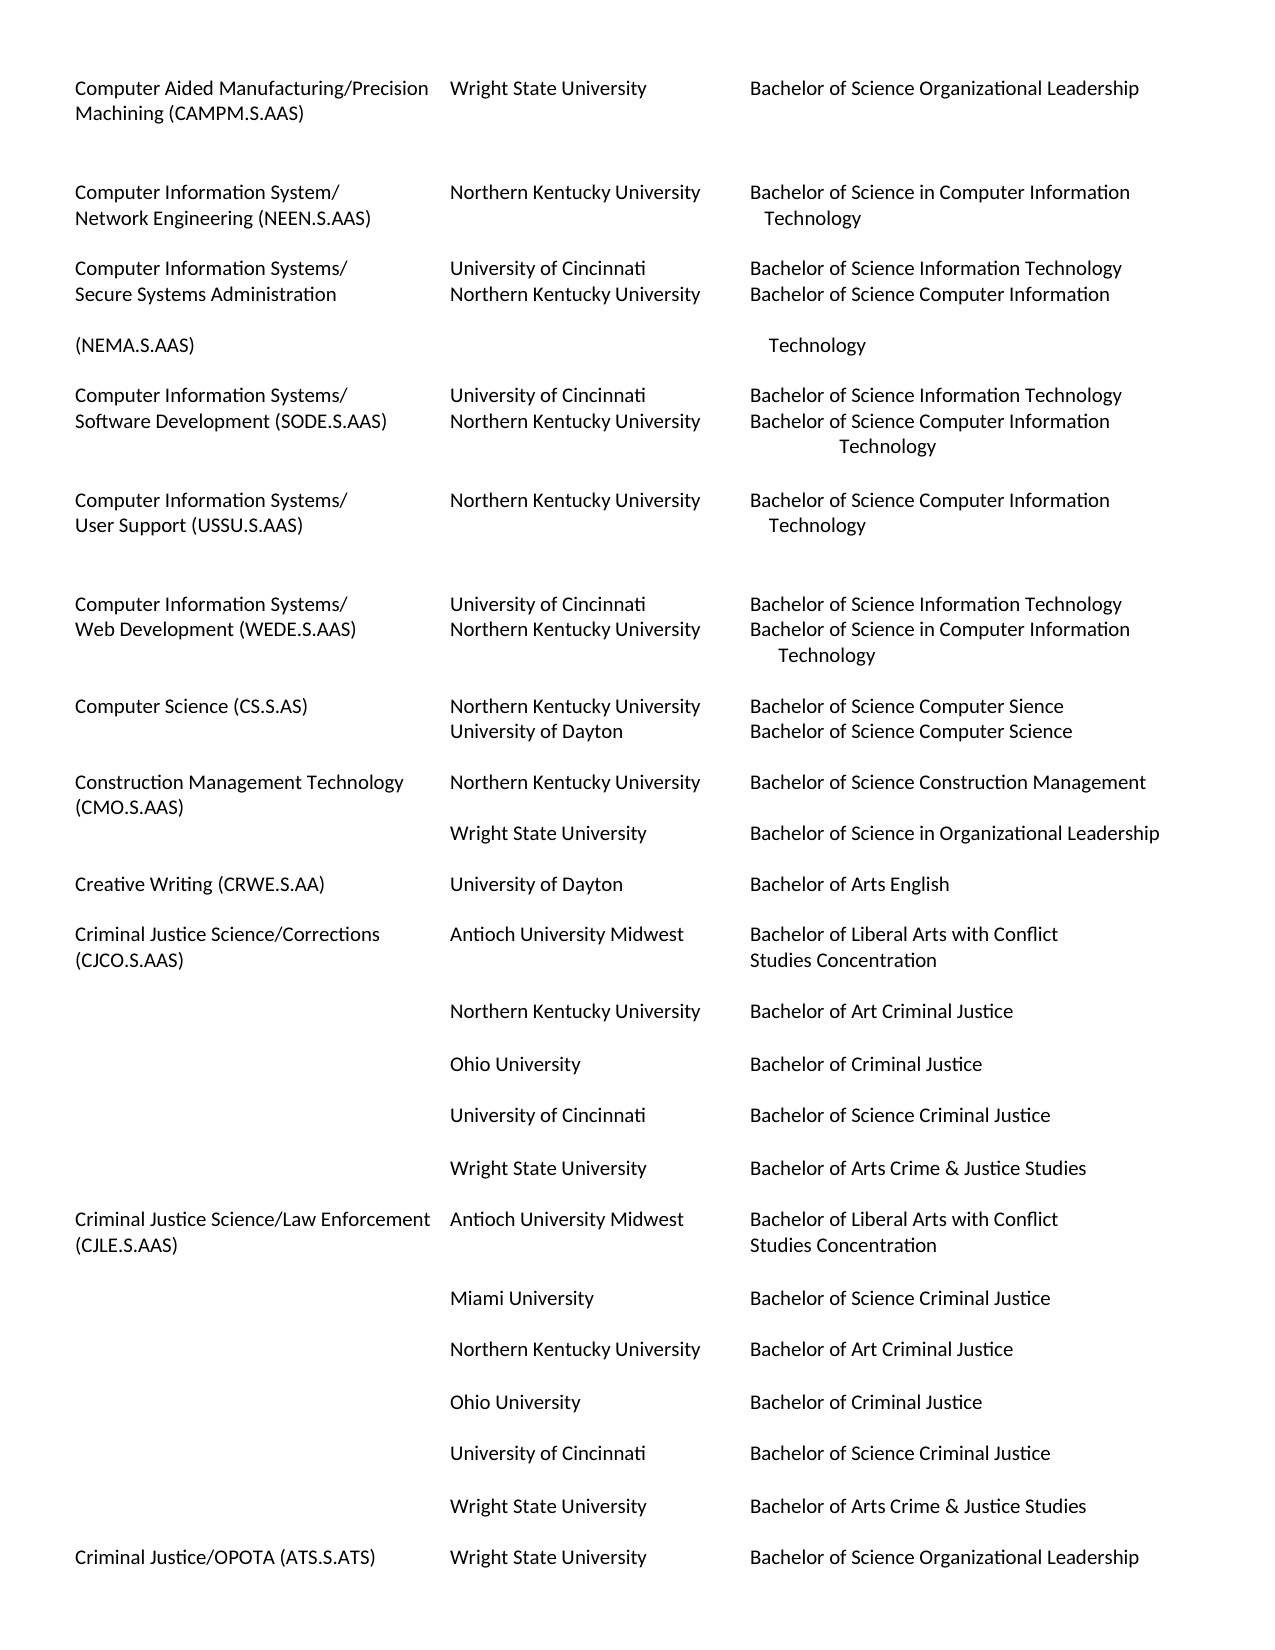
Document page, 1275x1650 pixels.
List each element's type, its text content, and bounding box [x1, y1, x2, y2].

text Technology [75, 642, 1200, 667]
text Computer Science (CS.S.AS) Northern Kentucky University Bachelor of Science Computer Sience [75, 693, 1200, 718]
text Construction Management Technology Northern Kentucky University Bachelor of Science Construction Management [75, 769, 1200, 794]
text Web Development (WEDE.S.AAS) Northern Kentucky University Bachelor of Science in Computer Information [75, 617, 1200, 642]
text Computer Information Systems/ Northern Kentucky University Bachelor of Science Computer Information [75, 487, 1200, 512]
text Computer Information System/ Northern Kentucky University Bachelor of Science in Computer Information [75, 179, 1200, 205]
text Computer Information Systems/ University of Cincinnati Bachelor of Science Information Technology [75, 591, 1200, 617]
text (CJLE.S.AAS) Studies Concentration [75, 1232, 1200, 1257]
text Northern Kentucky University Bachelor of Art Criminal Justice [375, 1336, 1200, 1361]
text Wright State University Bachelor of Arts Crime & Justice Studies [75, 1494, 1200, 1519]
text Northern Kentucky University Bachelor of Art Criminal Justice [75, 998, 1200, 1023]
text Network Engineering (NEEN.S.AAS) Technology [75, 205, 1200, 230]
text Computer Aided Manufacturing/Precision Wright State University Bachelor of Science Organizational Leadership [75, 75, 1200, 100]
text Creative Writing (CRWE.S.AA) University of Dayton Bachelor of Arts English [75, 871, 1200, 896]
text User Support (USSU.S.AAS) Technology [75, 512, 1200, 538]
text University of Dayton Bachelor of Science Computer Science [375, 718, 1200, 744]
text Wright State University Bachelor of Arts Crime & Justice Studies [375, 1156, 1200, 1181]
text University of Cincinnati Bachelor of Science Criminal Justice [75, 1440, 1200, 1466]
text (CMO.S.AAS) [75, 794, 1200, 820]
text Computer Information Systems/ University of Cincinnati Bachelor of Science Information Technology [75, 256, 1200, 281]
text Criminal Justice Science/Law Enforcement Antioch University Midwest Bachelor of Liberal Arts with Conflict [75, 1206, 1200, 1232]
text Miami University Bachelor of Science Criminal Justice [375, 1285, 1200, 1311]
text University of Cincinnati Bachelor of Science Criminal Justice [75, 1102, 1200, 1127]
text Machining (CAMPM.S.AAS) [75, 100, 1200, 126]
text Secure Systems Administration Northern Kentucky University Bachelor of Science Computer Information [75, 281, 1200, 332]
text Wright State University Bachelor of Science in Organizational Leadership [75, 820, 1200, 871]
text Criminal Justice/OPOTA (ATS.S.ATS) Wright State University Bachelor of Science Organizational Leadership [75, 1544, 1200, 1570]
text Ohio University Bachelor of Criminal Justice [75, 1051, 1200, 1077]
text Computer Information Systems/ University of Cincinnati Bachelor of Science Information Technology [75, 383, 1200, 408]
text (NEMA.S.AAS) Technology [75, 332, 1200, 357]
text Ohio University Bachelor of Criminal Justice [375, 1389, 1200, 1415]
text (CJCO.S.AAS) Studies Concentration [75, 947, 1200, 972]
text Software Development (SODE.S.AAS) Northern Kentucky University Bachelor of Science Computer Information Technology [75, 408, 1200, 459]
text Criminal Justice Science/Corrections Antioch University Midwest Bachelor of Liberal Arts with Conflict [75, 922, 1200, 947]
